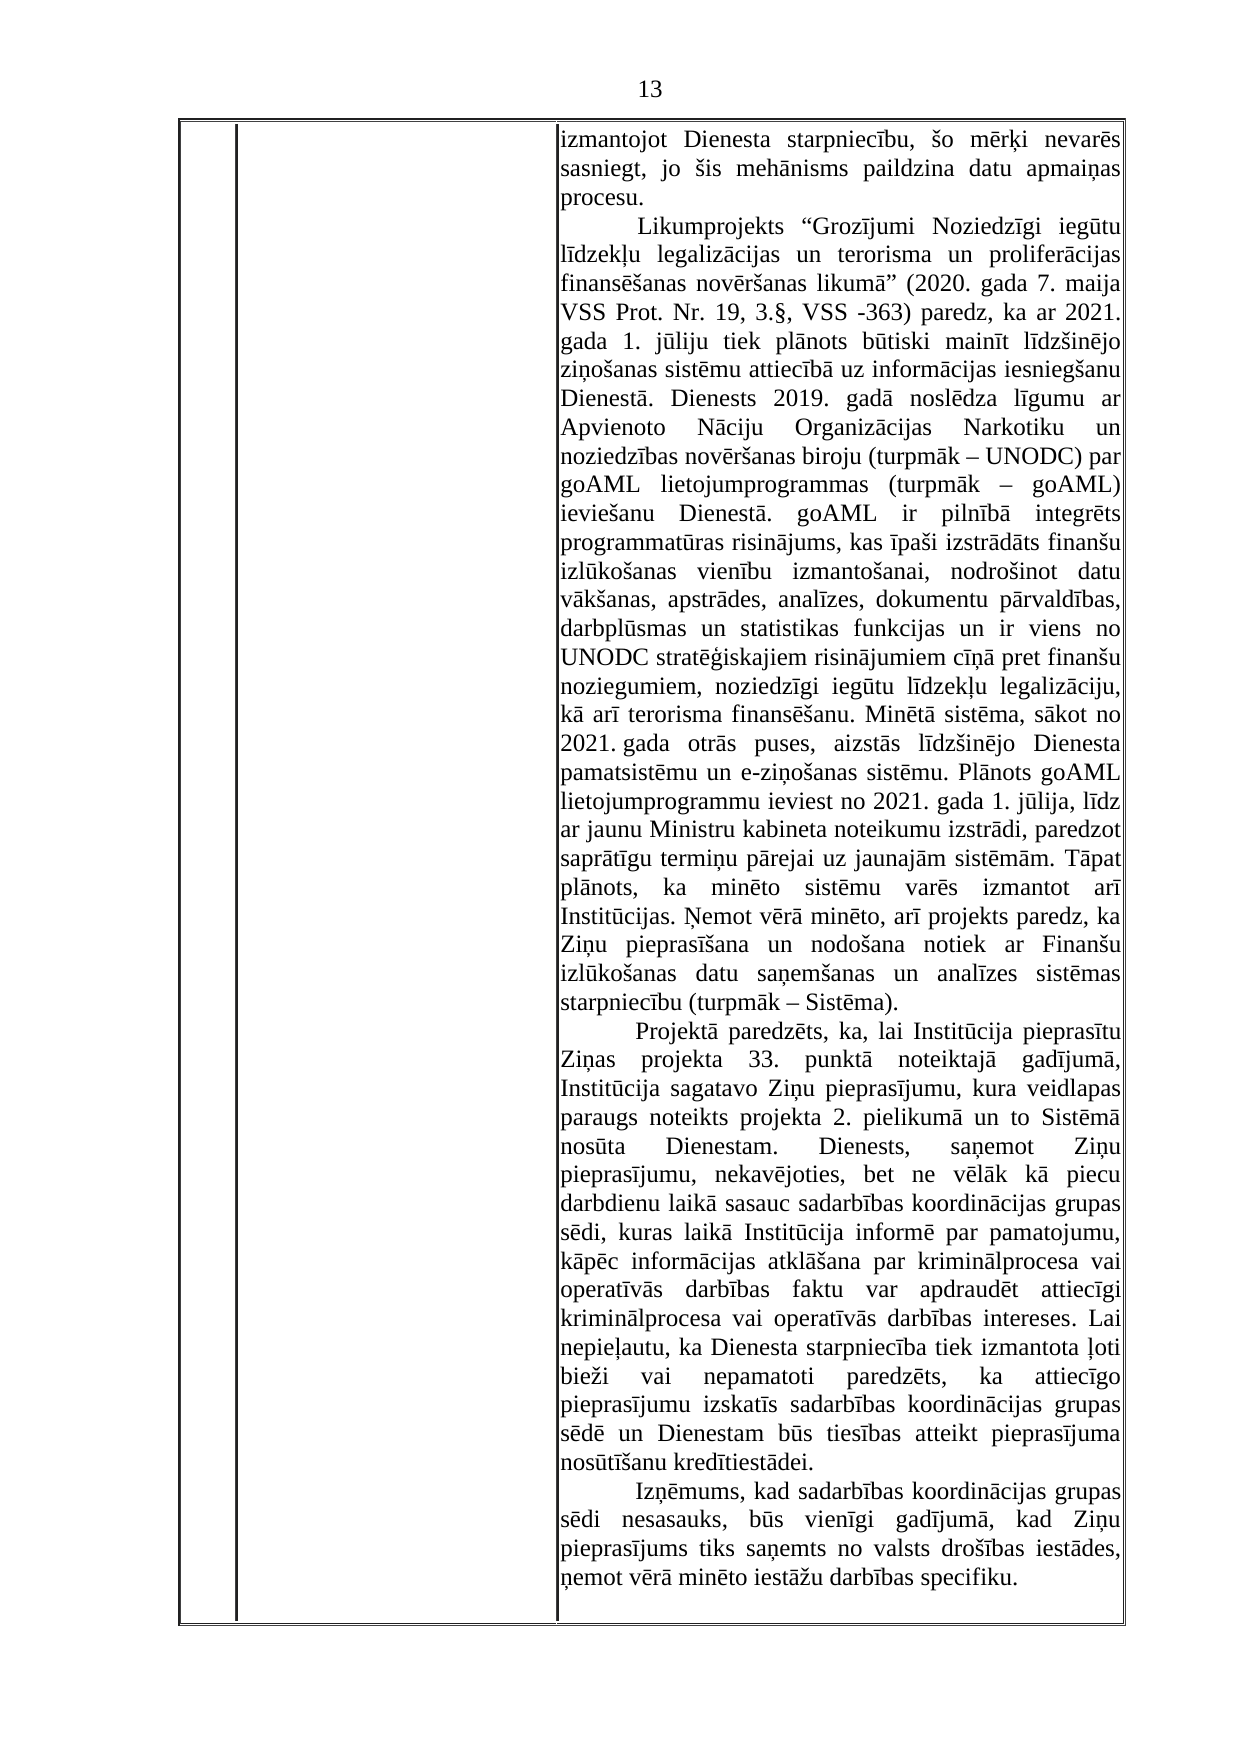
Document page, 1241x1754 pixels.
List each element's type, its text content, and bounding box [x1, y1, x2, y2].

table_cell 2. [181, 122, 236, 1623]
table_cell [557, 122, 1123, 1623]
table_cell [236, 120, 557, 1623]
